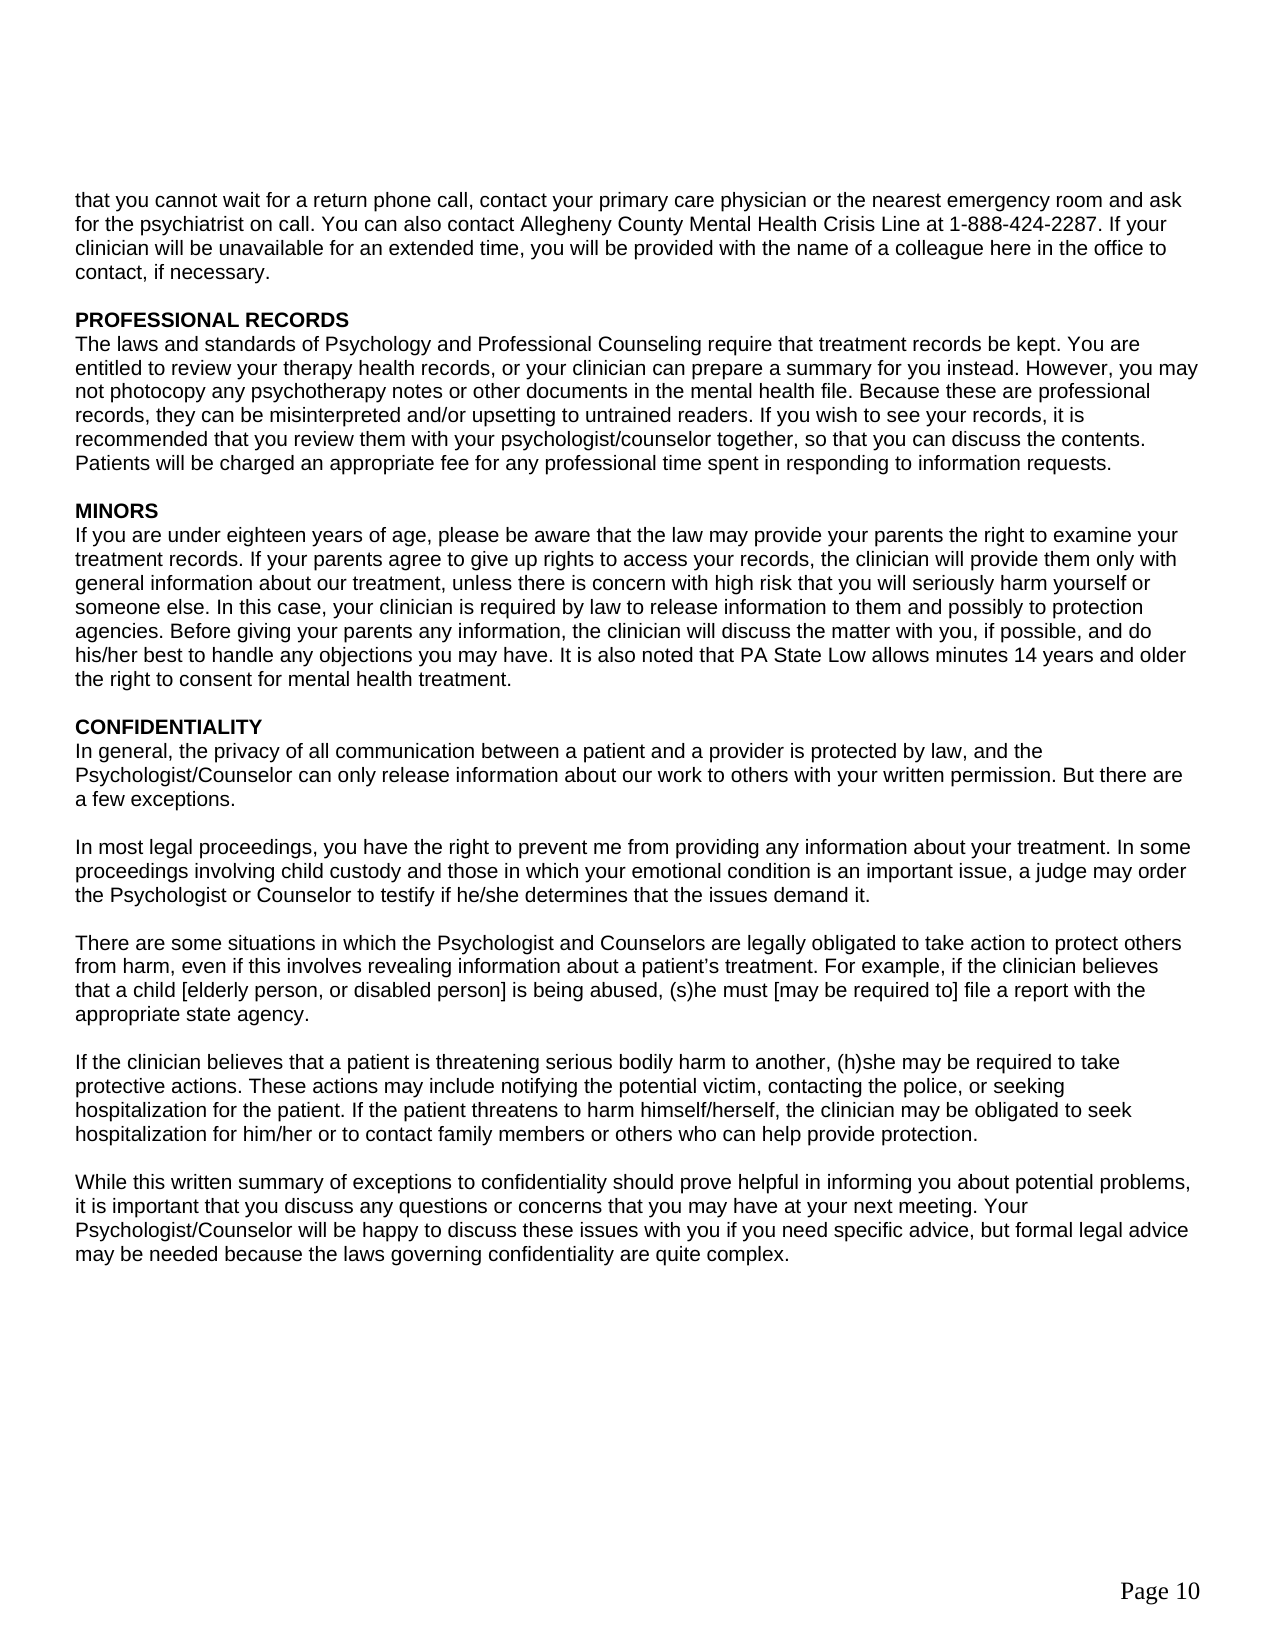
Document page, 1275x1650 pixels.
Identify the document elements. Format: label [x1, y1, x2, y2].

text [75, 75, 1200, 1318]
